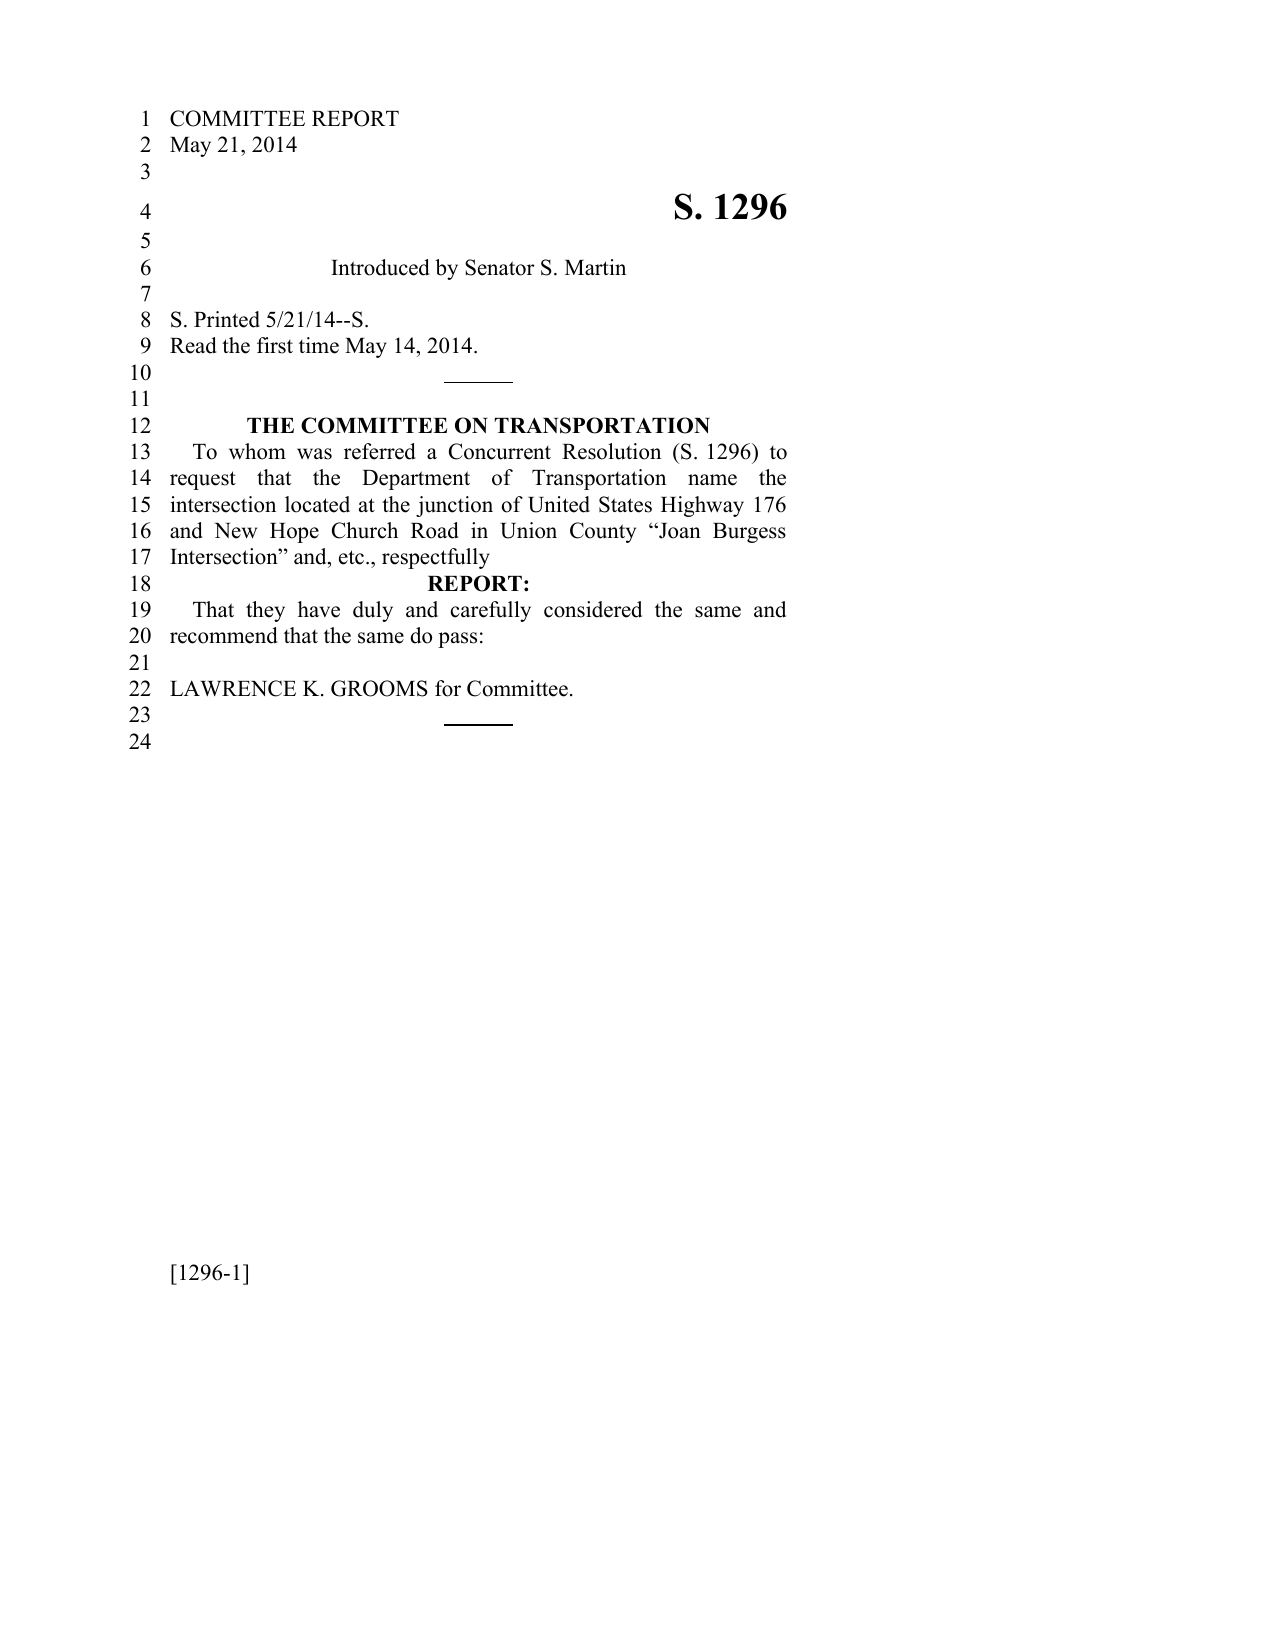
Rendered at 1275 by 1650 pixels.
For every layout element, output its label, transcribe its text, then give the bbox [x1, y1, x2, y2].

text To whom was referred a Concurrent Resolution (S. 1296) to request that the Department of Transportation name the intersection located at the junction of United States Highway 176 and New Hope Church Road in Union County “Joan Burgess Intersection” and, etc., respectfully [169, 438, 787, 570]
text COMMITTEE REPORT [169, 105, 787, 131]
text LAWRENCE K. GROOMS for Committee. [169, 675, 787, 702]
text S. 1296 [169, 184, 787, 227]
text REPORT: [169, 570, 787, 596]
text S. Printed 5/21/14--S. [169, 306, 787, 333]
text THE COMMITTEE ON TRANSPORTATION [169, 412, 787, 438]
text May 21, 2014 [169, 131, 787, 158]
text Introduced by Senator S. Martin [169, 253, 787, 280]
text That they have duly and carefully considered the same and recommend that the same do pass: [169, 596, 787, 649]
text Read the first time May 14, 2014. [169, 333, 787, 359]
